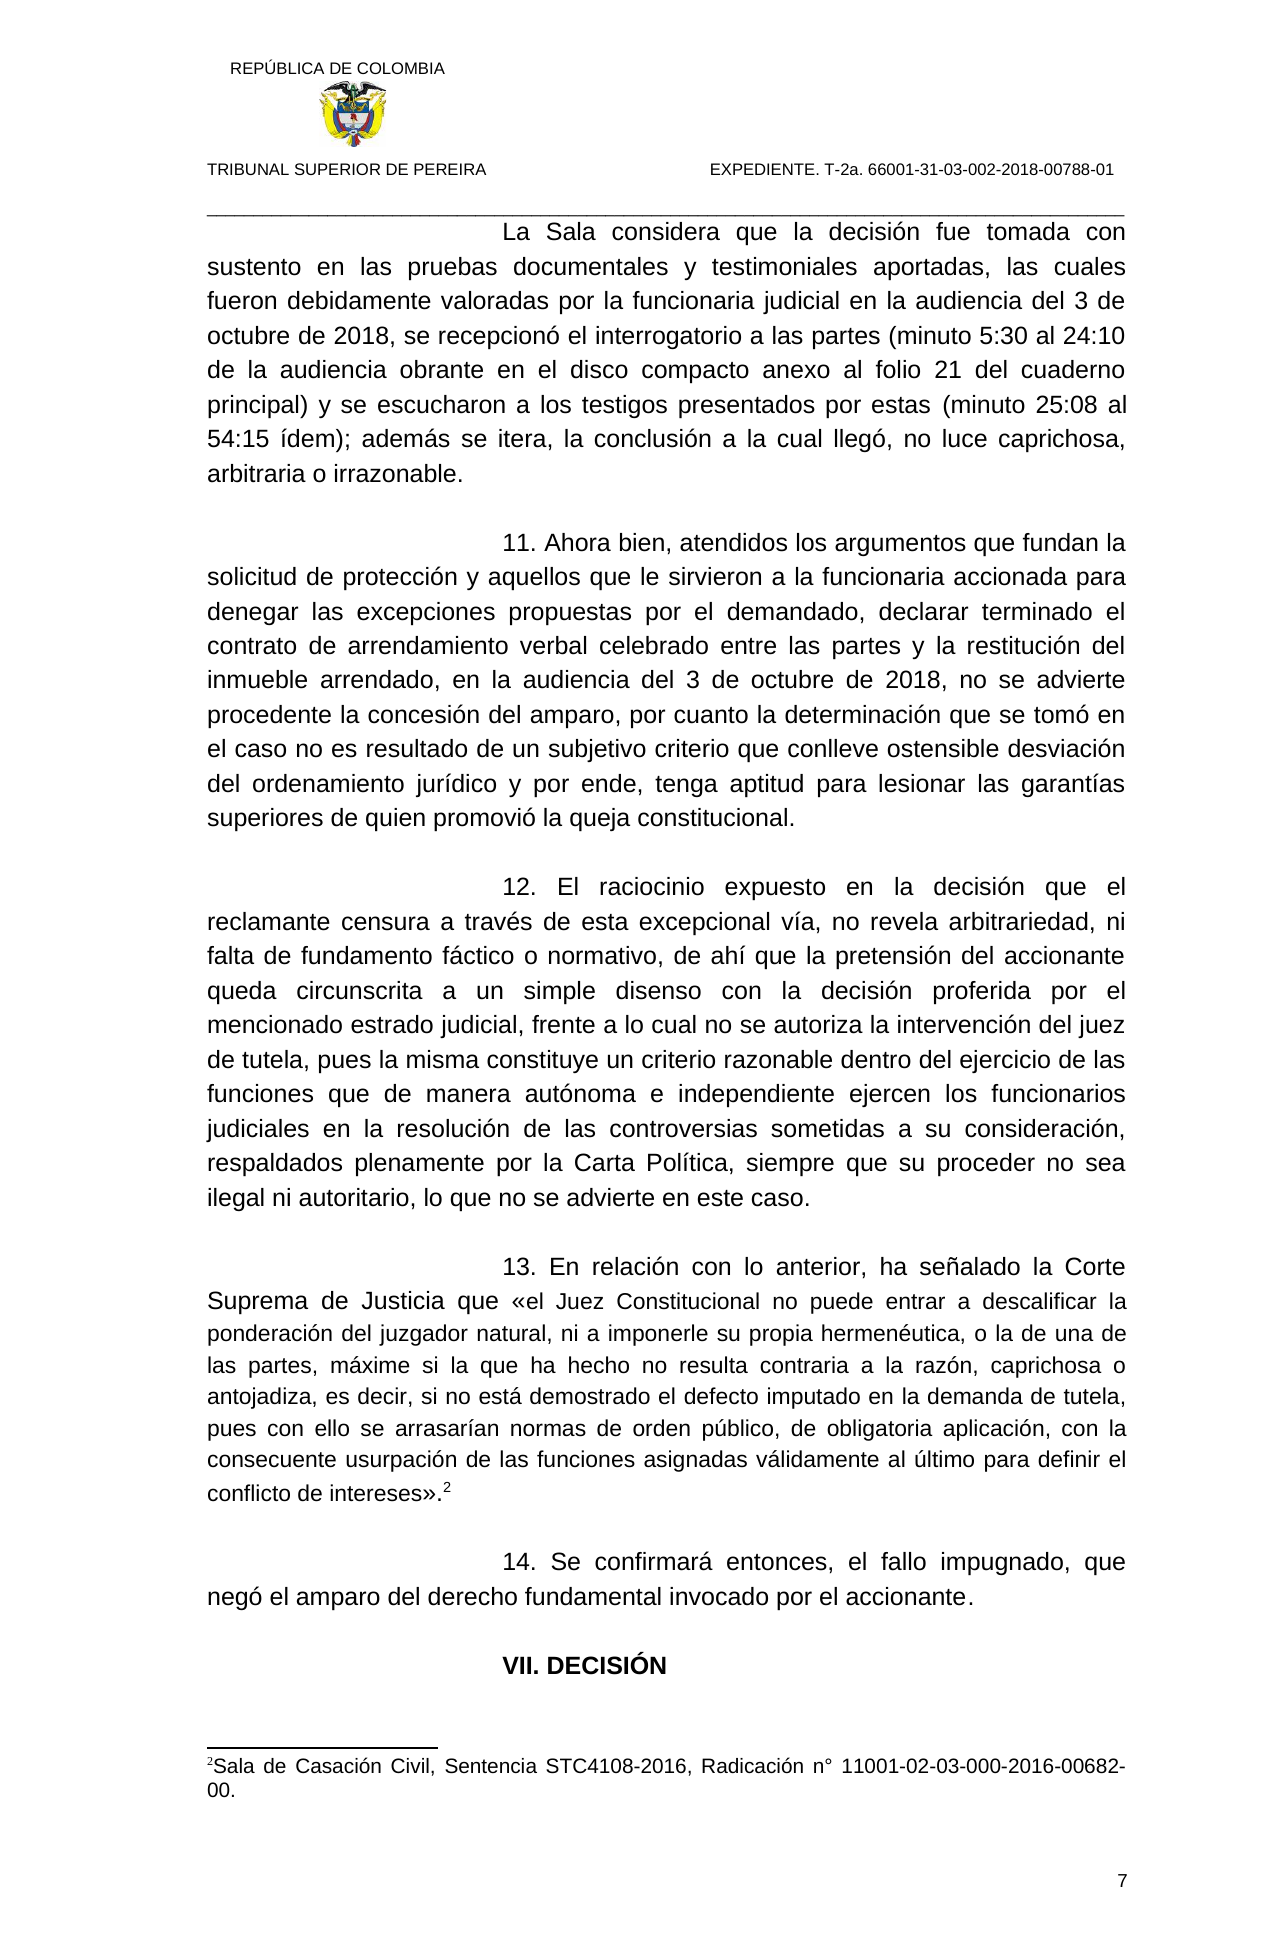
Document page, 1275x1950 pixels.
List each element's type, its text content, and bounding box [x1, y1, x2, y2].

text 14. Se confirmará entonces, el fallo impugnado, que negó el amparo del derecho fundamental invocado por el accionante. [207, 1547, 1127, 1611]
text VII. DECISIÓN [207, 1651, 1127, 1679]
picture [319, 81, 387, 147]
text 12. El raciocinio expuesto en la decisión que el reclamante censura a través de esta excepcional vía, no revela arbitrariedad, ni falta de fundamento fáctico o normativo, de ahí que la pretensión del accionante queda circunscrita a un simple disenso con la decisión proferida por el mencionado estrado judicial, frente a lo cual no se autoriza la intervención del juez de tutela, pues la misma constituye un criterio razonable dentro del ejercicio de las funciones que de manera autónoma e independiente ejercen los funcionarios judiciales en la resolución de las controversias sometidas a su consideración, respaldados plenamente por la Carta Política, siempre que su proceder no sea ilegal ni autoritario, lo que no se advierte en este caso. [207, 872, 1127, 1211]
text 13. En relación con lo anterior, ha señalado la Corte Suprema de Justicia que «el Juez Constitucional no puede entrar a descalificar la ponderación del juzgador natural, ni a imponerle su propia hermenéutica, o la de una de las partes, máxime si la que ha hecho no resulta contraria a la razón, caprichosa o antojadiza, es decir, si no está demostrado el defecto imputado en la demanda de tutela, pues con ello se arrasarían normas de orden público, de obligatoria aplicación, con la consecuente usurpación de las funciones asignadas válidamente al último para definir el conflicto de intereses». [207, 1252, 1127, 1507]
text La Sala considera que la decisión fue tomada con sustento en las pruebas documentales y testimoniales aportadas, las cuales fueron debidamente valoradas por la funcionaria judicial en la audiencia del 3 de octubre de 2018, se recepcionó el interrogatorio a las partes (minuto 5:30 al 24:10 de la audiencia obrante en el disco compacto anexo al folio 21 del cuaderno principal) y se escucharon a los testigos presentados por estas (minuto 25:08 al 54:15 ídem); además se itera, la conclusión a la cual llegó, no luce caprichosa, arbitraria o irrazonable. [207, 217, 1127, 487]
text 11. Ahora bien, atendidos los argumentos que fundan la solicitud de protección y aquellos que le sirvieron a la funcionaria accionada para denegar las excepciones propuestas por el demandado, declarar terminado el contrato de arrendamiento verbal celebrado entre las partes y la restitución del inmueble arrendado, en la audiencia del 3 de octubre de 2018, no se advierte procedente la concesión del amparo, por cuanto la determinación que se tomó en el caso no es resultado de un subjetivo criterio que conlleve ostensible desviación del ordenamiento jurídico y por ende, tenga aptitud para lesionar las garantías superiores de quien promovió la queja constitucional. [207, 528, 1127, 832]
